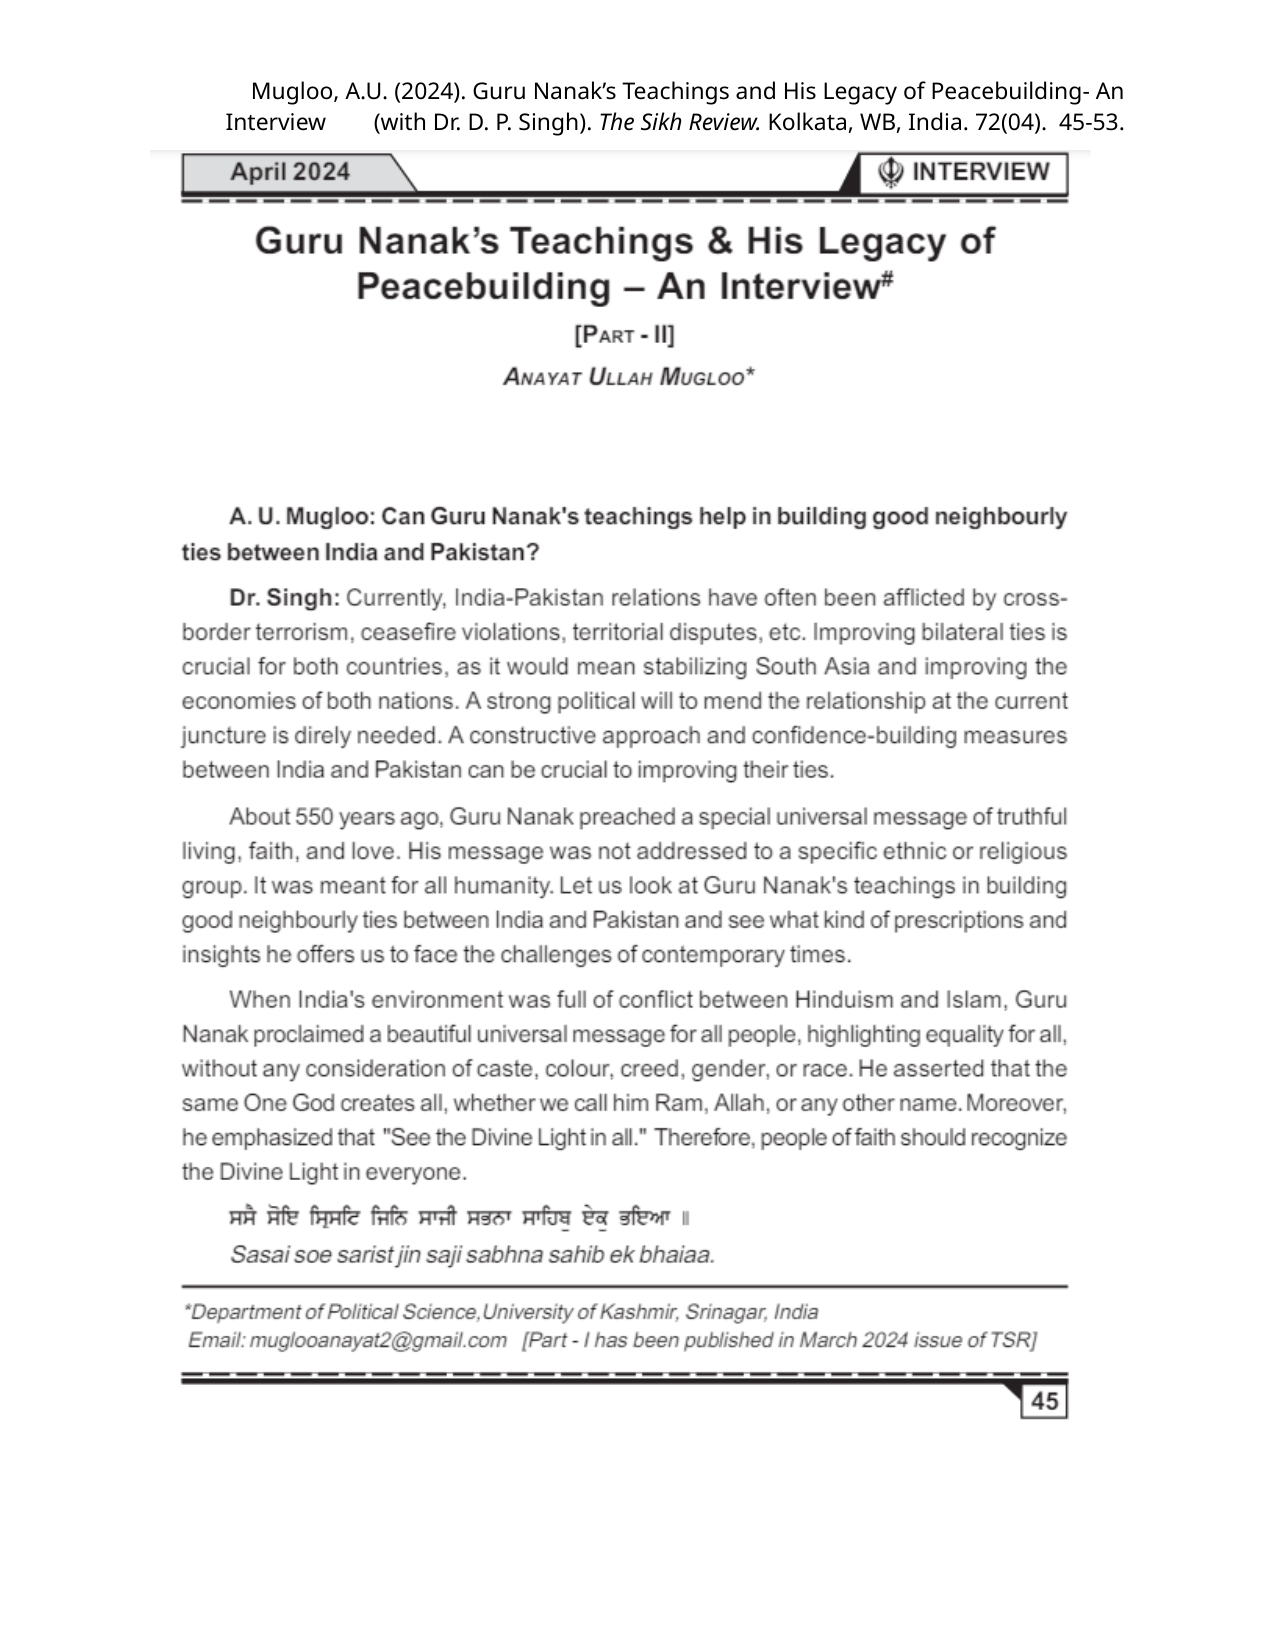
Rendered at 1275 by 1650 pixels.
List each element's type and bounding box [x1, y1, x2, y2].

picture [150, 150, 1091, 1435]
